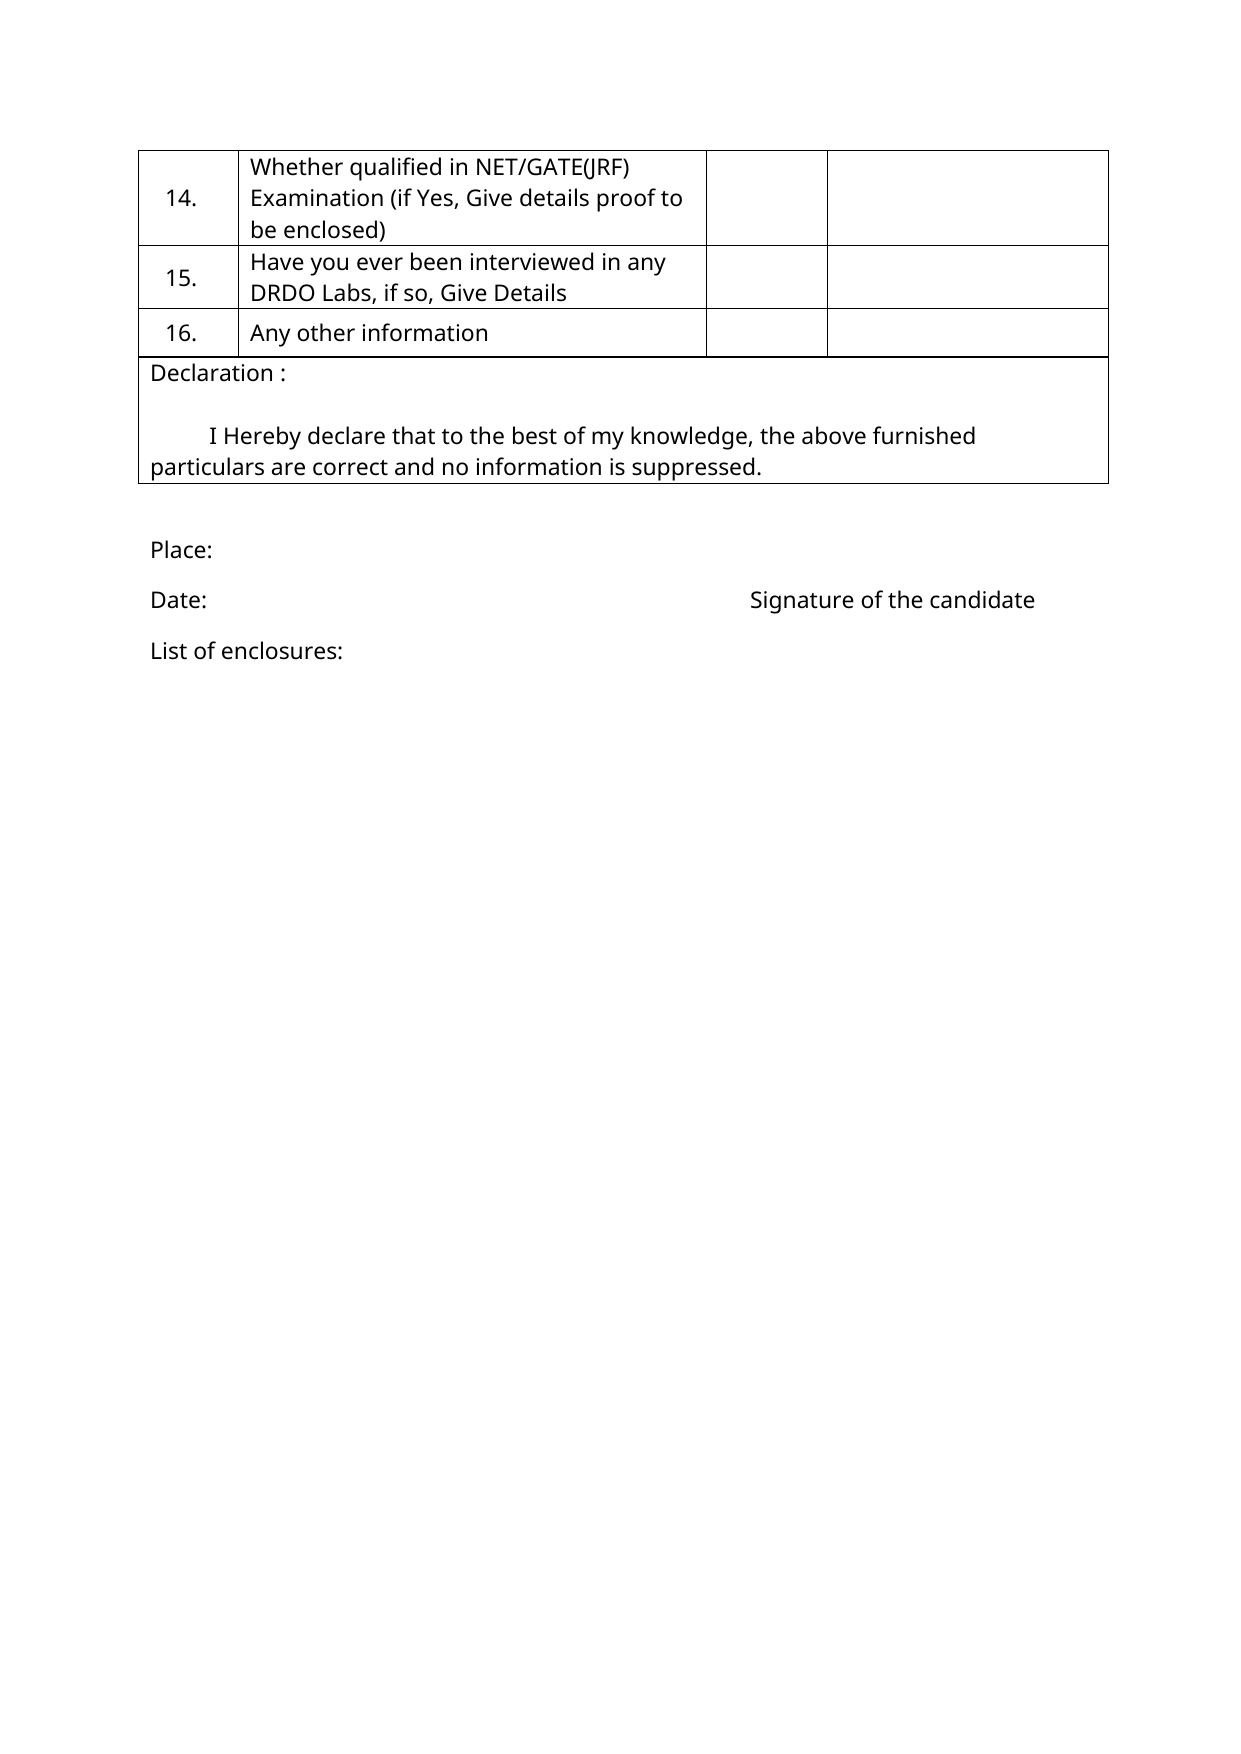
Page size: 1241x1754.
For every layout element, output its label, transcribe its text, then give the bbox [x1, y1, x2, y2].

table_cell [828, 309, 1108, 356]
table_cell Declaration : I Hereby declare that to the best of my knowledge, the above furnished particulars are correct and no information is suppressed. [139, 358, 1108, 482]
text Place: [150, 534, 1090, 565]
table_cell [139, 246, 238, 308]
table_cell Any other information [239, 309, 706, 356]
text List of enclosures: [150, 635, 1090, 666]
table_cell [828, 246, 1108, 308]
table_cell [707, 151, 827, 245]
table_cell [707, 309, 827, 356]
table_cell [139, 151, 238, 245]
table_cell Whether qualified in NET/GATE(JRF) Examination (if Yes, Give details proof to be enclosed) [239, 151, 706, 245]
text Date: Signature of the candidate [150, 584, 1090, 616]
table_cell Have you ever been interviewed in any DRDO Labs, if so, Give Details [239, 246, 706, 308]
table_cell [139, 309, 238, 356]
table_cell [828, 151, 1108, 245]
table_cell [707, 246, 827, 308]
